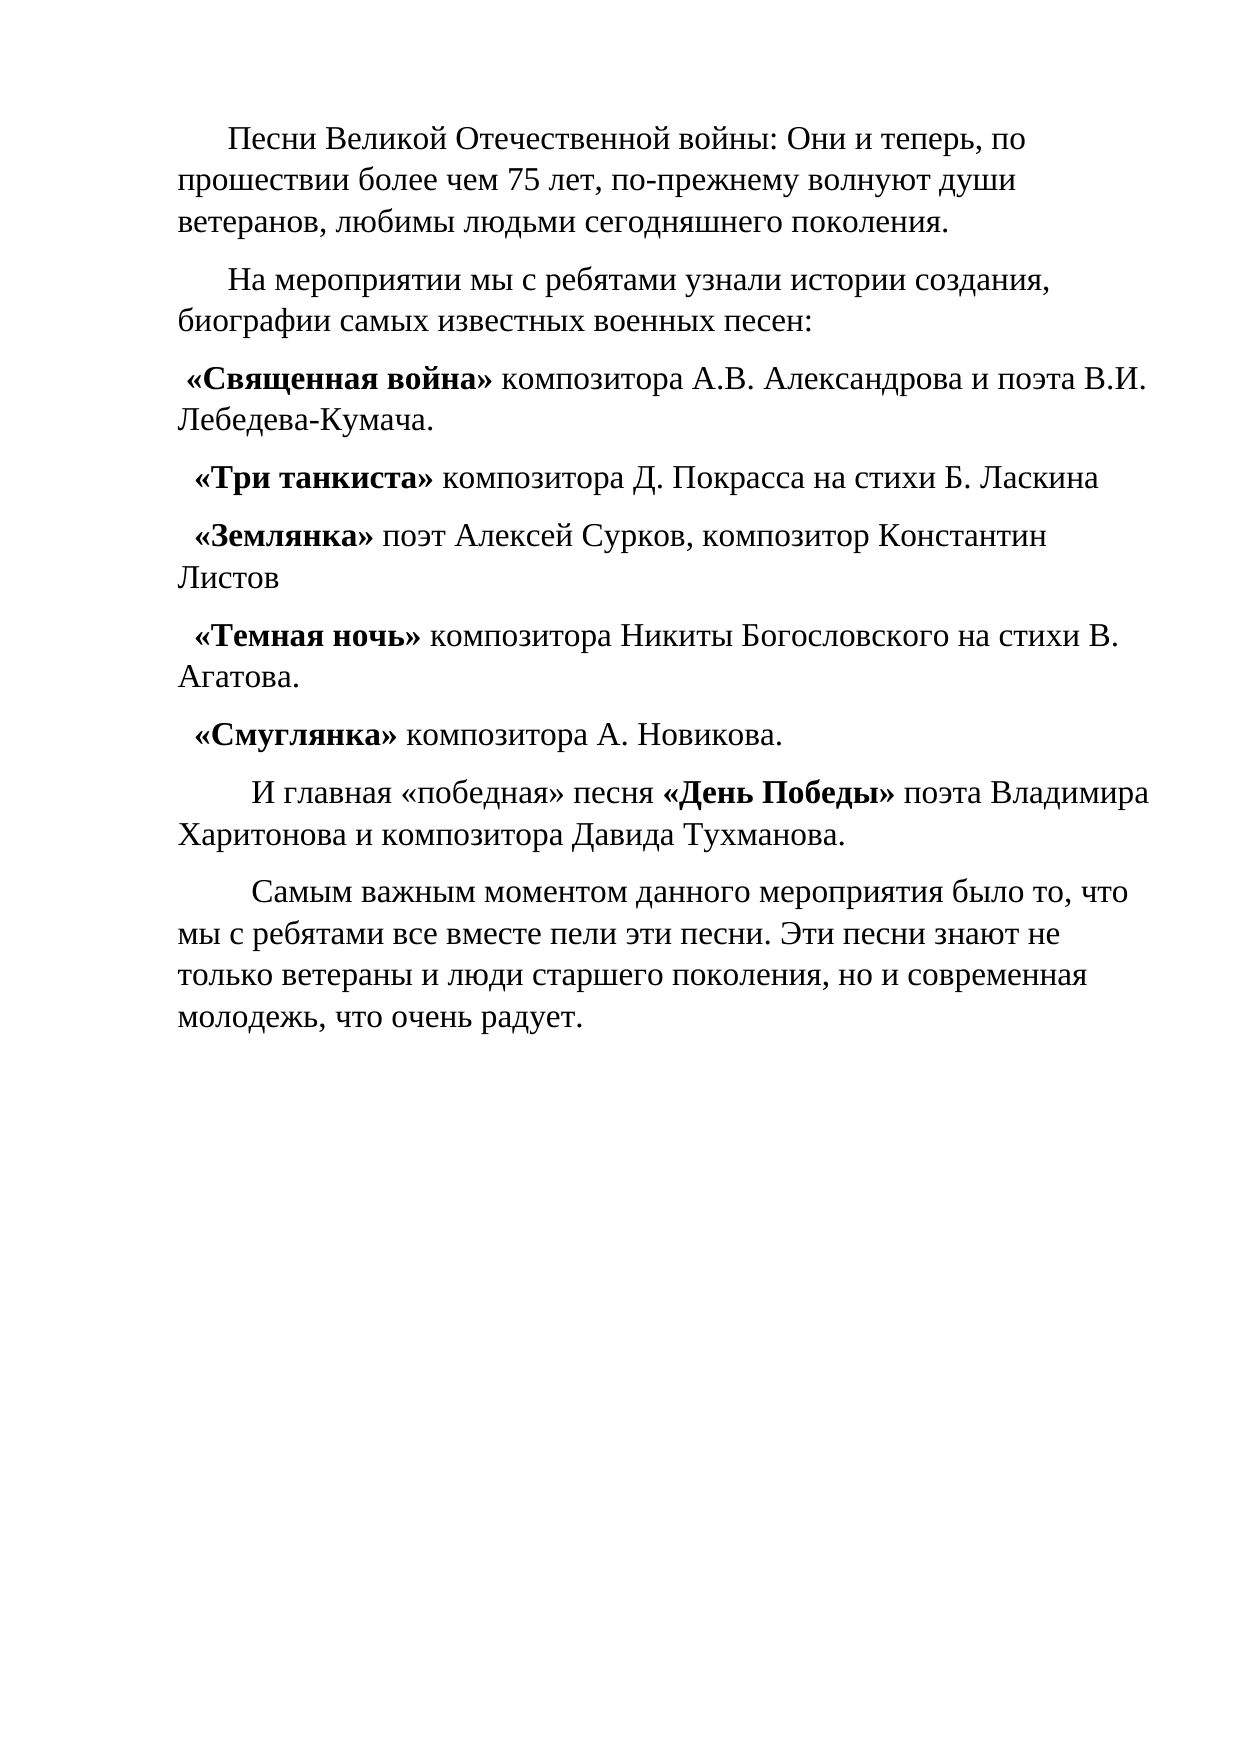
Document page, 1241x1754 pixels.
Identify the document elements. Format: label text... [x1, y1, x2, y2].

text «Смуглянка» композитора А. Новикова. [177, 714, 1152, 753]
text Песни Великой Отечественной войны: Они и теперь, по прошествии более чем 75 лет, по-прежнему волнуют души ветеранов, любимы людьми сегодняшнего поколения. [177, 118, 1152, 239]
text «Темная ночь» композитора Никиты Богословского на стихи В. Агатова. [177, 615, 1152, 695]
text «Землянка» поэт Алексей Сурков, композитор Константин Листов [177, 516, 1152, 595]
text И главная «победная» песня «День Победы» поэта Владимира Харитонова и композитора Давида Тухманова. [177, 772, 1152, 852]
text Самым важным моментом данного мероприятия было то, что мы с ребятами все вместе пели эти песни. Эти песни знают не только ветераны и люди старшего поколения, но и современная молодежь, что очень радует. [177, 872, 1152, 1034]
text «Три танкиста» композитора Д. Покрасса на стихи Б. Ласкина [177, 458, 1152, 496]
text «Священная война» композитора А.В. Александрова и поэта В.И. Лебедева-Кумача. [177, 358, 1152, 438]
text На мероприятии мы с ребятами узнали истории создания, биографии самых известных военных песен: [177, 259, 1152, 338]
